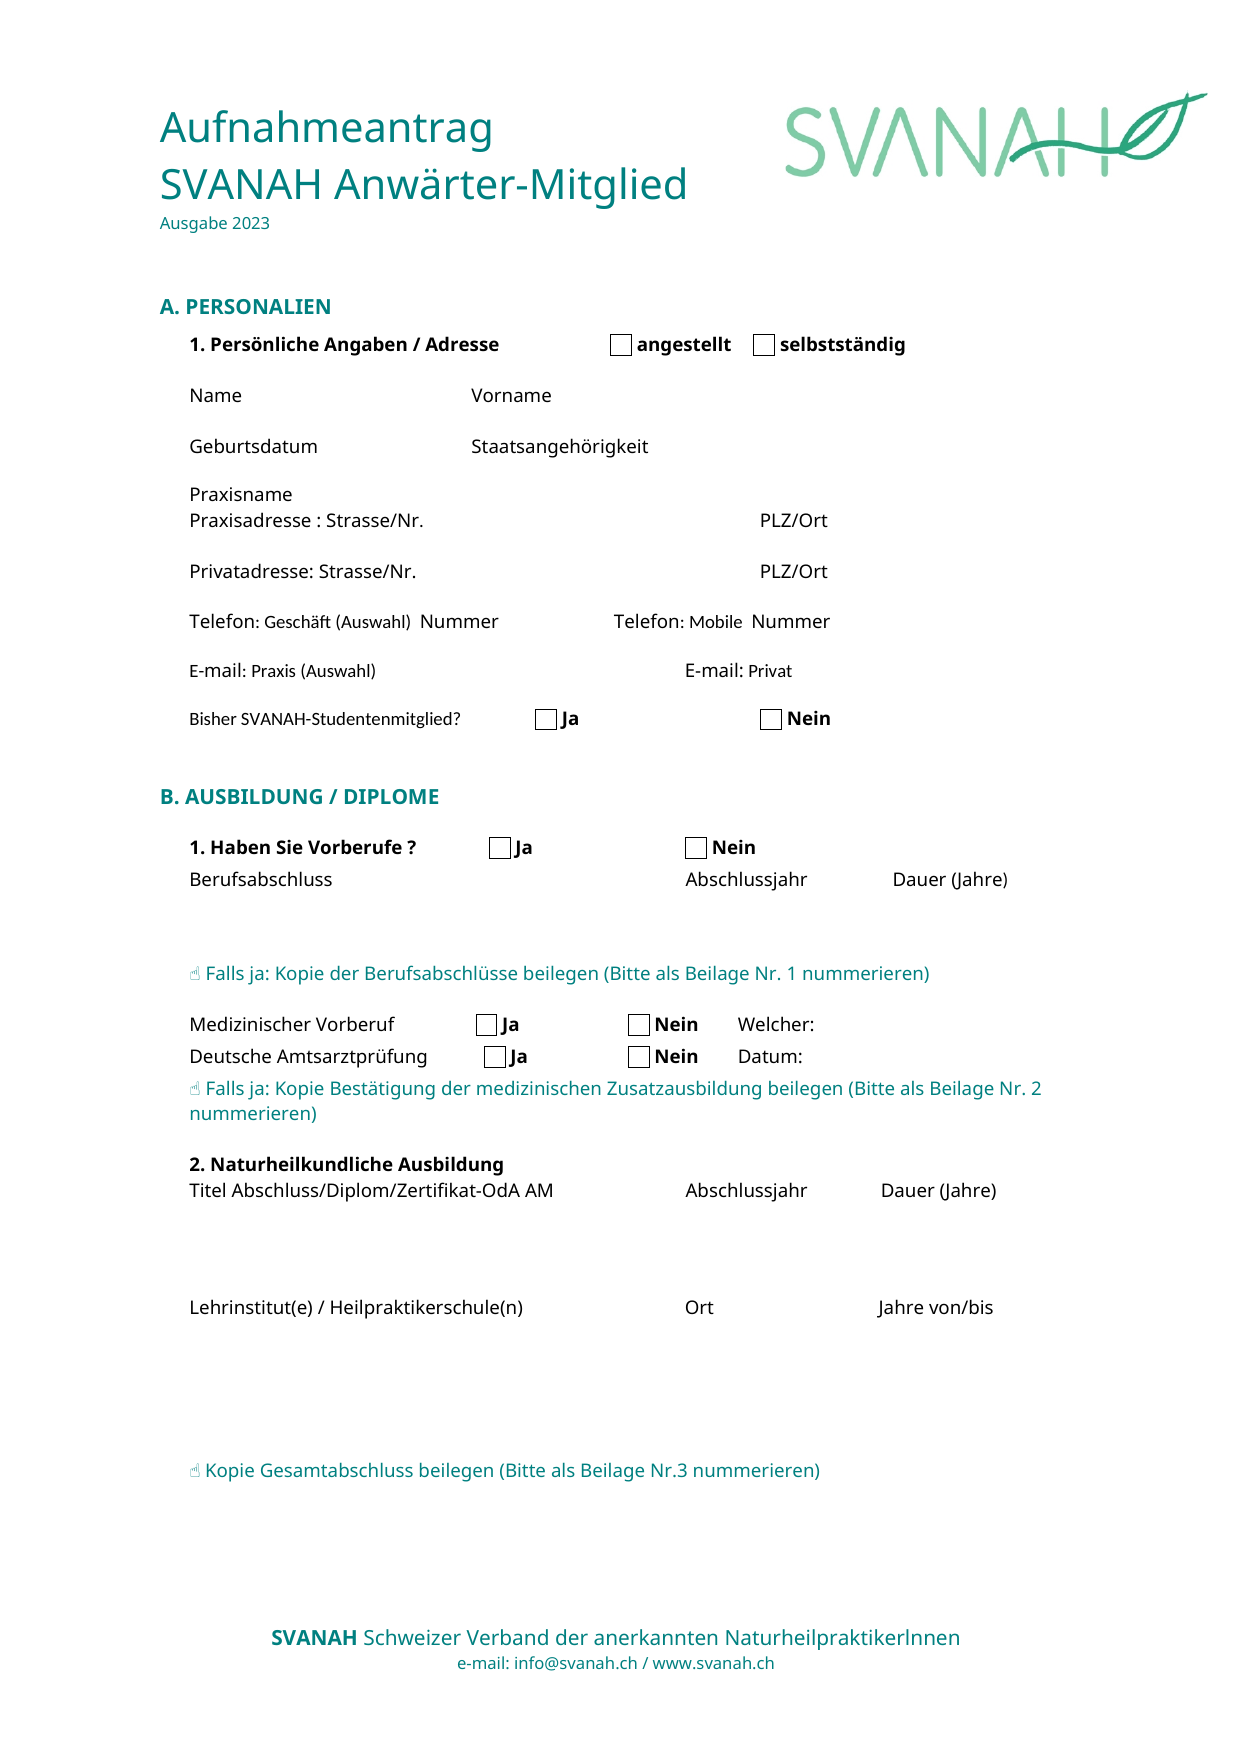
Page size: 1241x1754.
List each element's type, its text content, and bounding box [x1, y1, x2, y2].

text Lehrinstitut(e) / Heilpraktikerschule(n) Ort Jahre von/bis [189, 1294, 1072, 1320]
text Deutsche Amtsarztprüfung Ja Nein Datum: [189, 1043, 1072, 1069]
text E-mail: (Auswahl) E-mail: [189, 657, 1072, 683]
text Praxisadresse : Strasse/Nr. PLZ/Ort [189, 507, 1072, 532]
text Geburtsdatum Staatsangehörigkeit [189, 433, 1072, 458]
text Falls ja: Kopie der Berufsabschlüsse beilegen (Bitte als Beilage Nr. 1 nummerieren) [189, 961, 1072, 986]
picture [785, 90, 1208, 184]
text 1. Haben Sie Vorberufe ? Ja Nein [189, 834, 1072, 860]
text 2. Naturheilkundliche Ausbildung [159, 1152, 1072, 1177]
text Telefon: (Auswahl) Nummer Telefon: Nummer [189, 609, 1072, 634]
subtitle B. AUSBILDUNG / DIPLOME [159, 782, 1072, 811]
text Bisher SVANAH-Studentenmitglied? Ja Nein [189, 706, 1072, 731]
text Praxisname [189, 481, 1072, 507]
text Privatadresse: Strasse/Nr. PLZ/Ort [189, 558, 1072, 583]
subtitle A. PERSONALIEN [159, 292, 1072, 321]
text Titel Abschluss/Diplom/Zertifikat-OdA AM Abschlussjahr Dauer (Jahre) [189, 1177, 1072, 1203]
text Kopie Gesamtabschluss beilegen (Bitte als Beilage Nr.3 nummerieren) [189, 1457, 1072, 1483]
text Name Vorname [189, 382, 1072, 408]
text Berufsabschluss Abschlussjahr Dauer (Jahre) [189, 866, 1072, 892]
text Falls ja: Kopie Bestätigung der medizinischen Zusatzausbildung beilegen (Bitte als Beilage Nr. 2 nummerieren) [189, 1075, 1072, 1126]
text Medizinischer Vorberuf Ja Nein Welcher: [189, 1012, 1072, 1037]
text 1. Persönliche Angaben / Adresse angestellt selbstständig [189, 331, 1072, 357]
